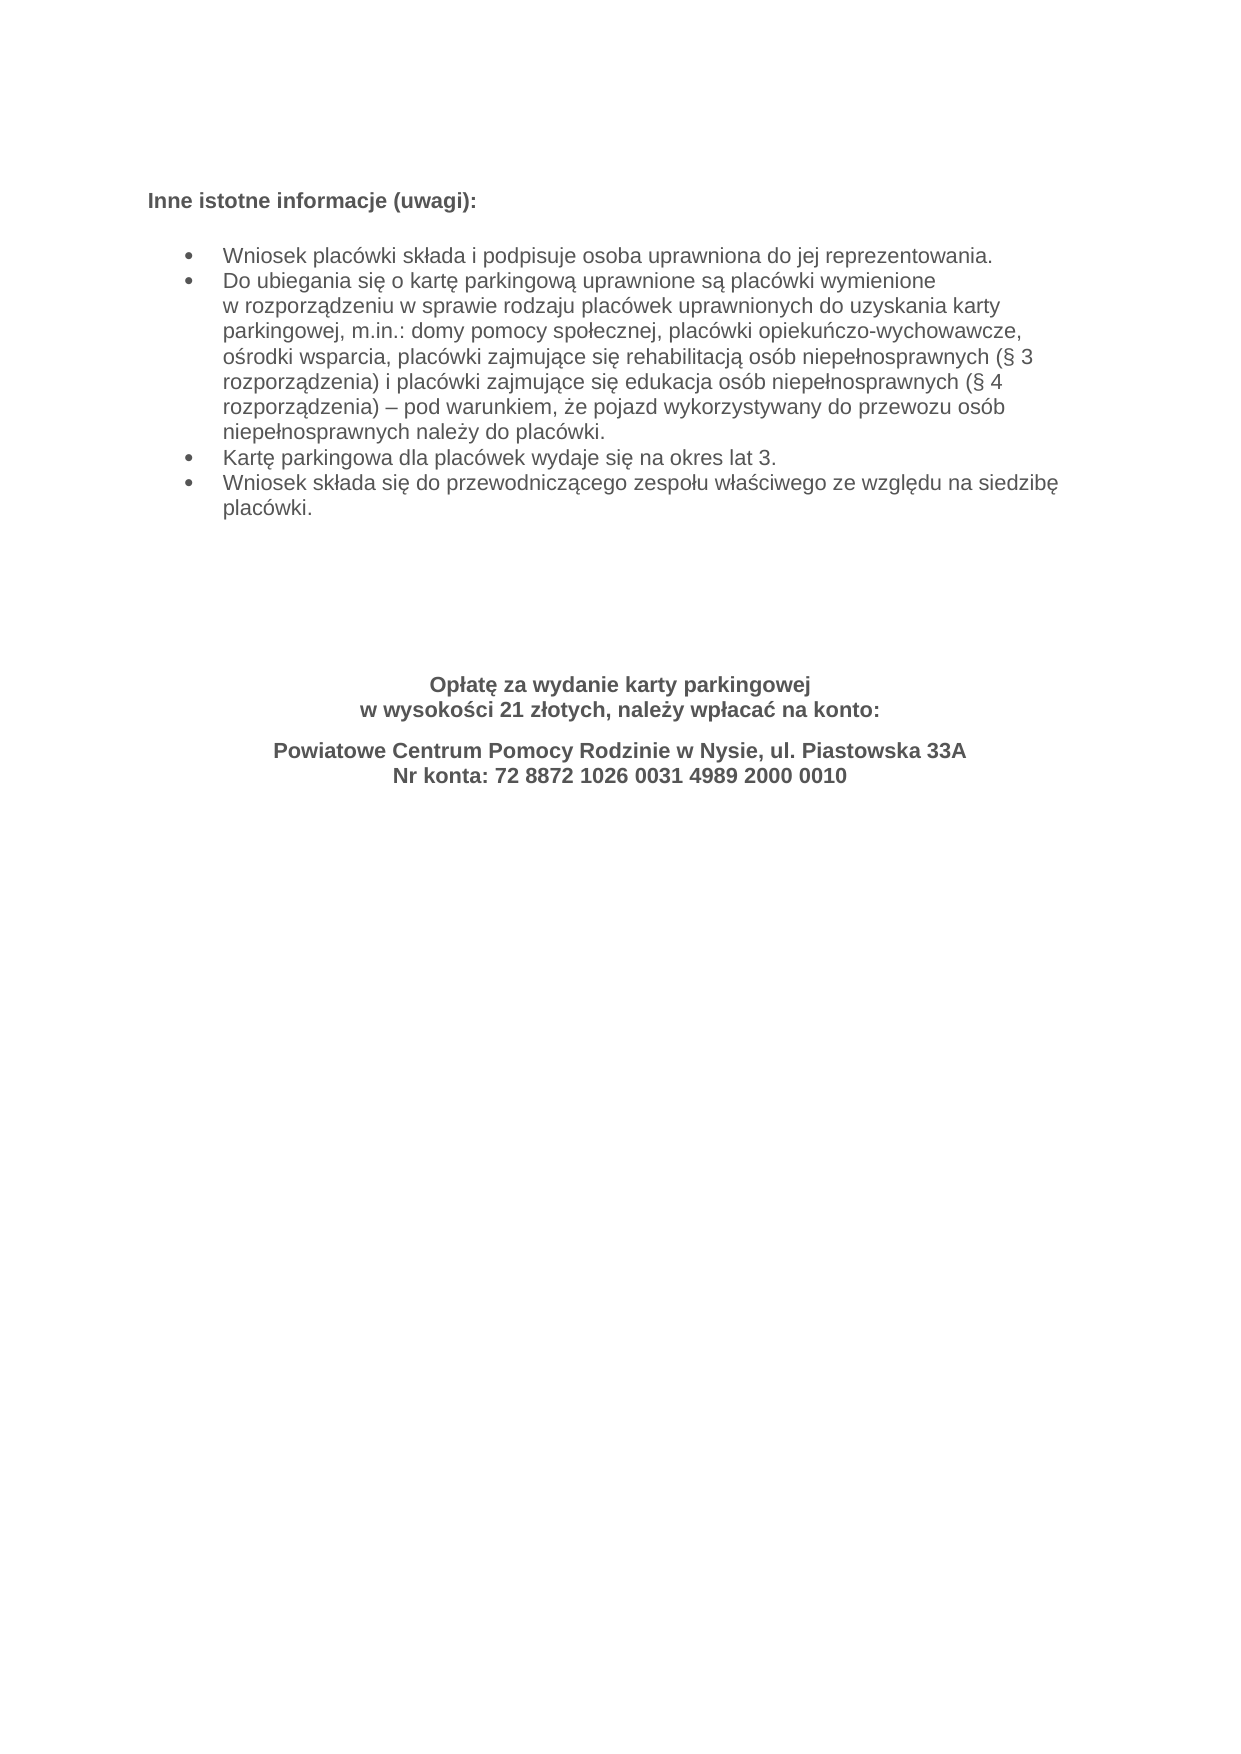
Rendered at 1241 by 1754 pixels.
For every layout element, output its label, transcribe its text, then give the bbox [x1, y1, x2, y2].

list Do ubiegania się o kartę parkingową uprawnione są placówki wymienione w rozporządzeniu w sprawie rodzaju placówek uprawnionych do uzyskania karty parkingowej, m.in.: domy pomocy społecznej, placówki opiekuńczo-wychowawcze, ośrodki wsparcia, placówki zajmujące się rehabilitacją osób niepełnosprawnych (§ 3 rozporządzenia) i placówki zajmujące się edukacja osób niepełnosprawnych (§ 4 rozporządzenia) – pod warunkiem, że pojazd wykorzystywany do przewozu osób niepełnosprawnych należy do placówki. [185, 268, 1093, 444]
text Opłatę za wydanie karty parkingowej w wysokości 21 złotych, należy wpłacać na konto: [148, 672, 1093, 722]
list Kartę parkingowa dla placówek wydaje się na okres lat 3. [185, 444, 1093, 470]
list Wniosek placówki składa i podpisuje osoba uprawniona do jej reprezentowania. [185, 243, 1093, 268]
text Inne istotne informacje (uwagi): [148, 188, 1093, 214]
list Wniosek składa się do przewodniczącego zespołu właściwego ze względu na siedzibę placówki. [185, 470, 1093, 520]
text Powiatowe Centrum Pomocy Rodzinie w Nysie, ul. Piastowska 33A Nr konta: 72 8872 1026 0031 4989 2000 0010 [148, 738, 1093, 788]
